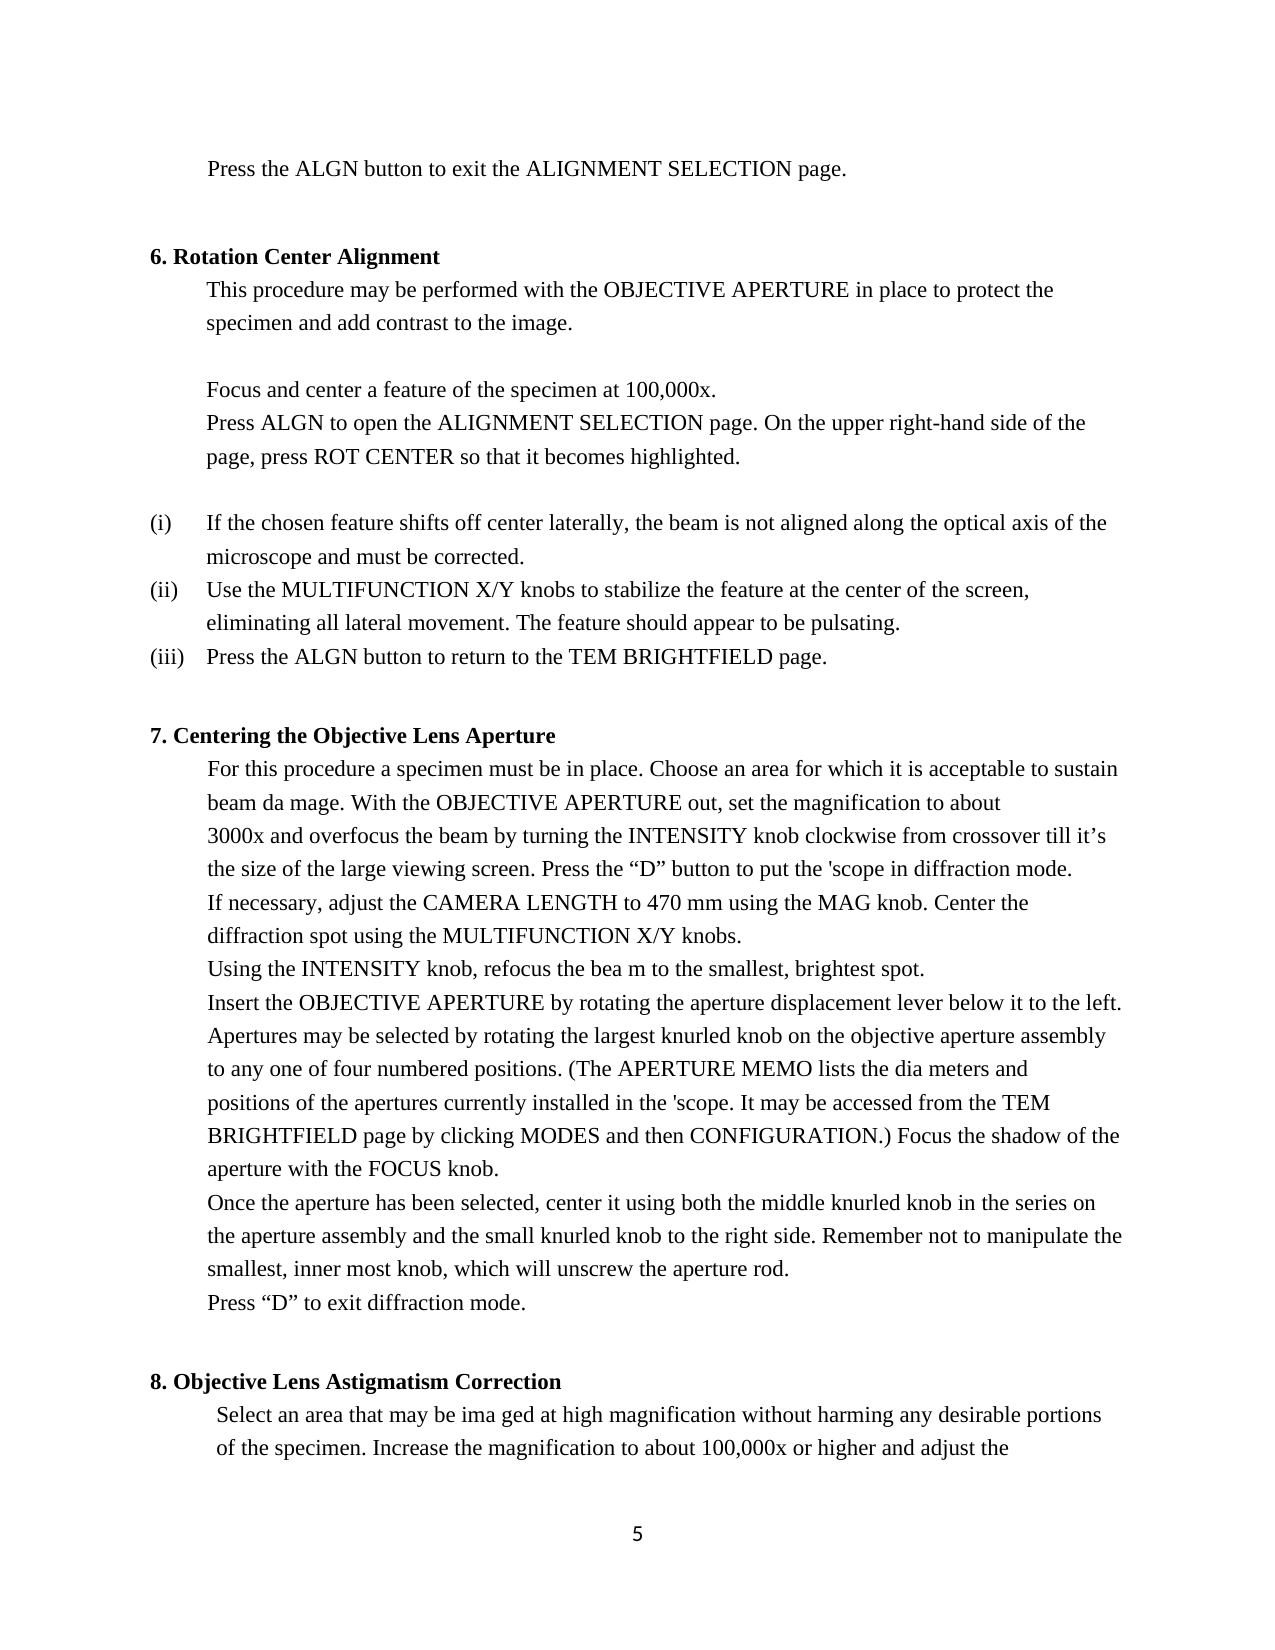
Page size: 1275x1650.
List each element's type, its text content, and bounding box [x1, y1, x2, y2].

text 3000x and overfocus the beam by turning the INTENSITY knob clockwise from crossover till it’s the size of the large viewing screen. Press the “D” button to put the 'scope in diffraction mode. [207, 817, 1125, 883]
text If necessary, adjust the CAMERA LENGTH to 470 mm using the MAG knob. Center the diffraction spot using the MULTIFUNCTION X/Y knobs. [207, 883, 1125, 950]
text Select an area that may be ima ged at high magnification without harming any desirable portions of the specimen. Increase the magnification to about 100,000x or higher and adjust the [216, 1396, 1125, 1462]
text For this procedure a specimen must be in place. Choose an area for which it is acceptable to sustain beam da mage. With the OBJECTIVE APERTURE out, set the magnification to about [207, 750, 1125, 817]
text positions of the apertures currently installed in the 'scope. It may be accessed from the TEM [207, 1083, 1125, 1117]
text Using the INTENSITY knob, refocus the bea m to the smallest, brightest spot. [207, 950, 1125, 983]
text BRIGHTFIELD page by clicking MODES and then CONFIGURATION.) Focus the shadow of the aperture with the FOCUS knob. [207, 1117, 1125, 1183]
text 8. Objective Lens Astigmatism Correction [150, 1362, 1125, 1396]
text Once the aperture has been selected, center it using both the middle knurled knob in the series on the aperture assembly and the small knurled knob to the right side. Remember not to manipulate the smallest, inner most knob, which will unscrew the aperture rod. [207, 1183, 1125, 1283]
text This procedure may be performed with the OBJECTIVE APERTURE in place to protect the specimen and add contrast to the image. [206, 271, 1125, 337]
text Apertures may be selected by rotating the largest knurled knob on the objective aperture assembly to any one of four numbered positions. (The APERTURE MEMO lists the dia meters and [207, 1017, 1125, 1083]
text Focus and center a feature of the specimen at 100,000x. [206, 371, 1125, 404]
text Press “D” to exit diffraction mode. [207, 1283, 1125, 1317]
text (iii) Press the ALGN button to return to the TEM BRIGHTFIELD page. [150, 637, 1125, 671]
text Insert the OBJECTIVE APERTURE by rotating the aperture displacement lever below it to the left. [207, 983, 1125, 1017]
text (i) If the chosen feature shifts off center laterally, the beam is not aligned along the optical axis of the microscope and must be corrected. [150, 504, 1125, 571]
text Press ALGN to open the ALIGNMENT SELECTION page. On the upper right-hand side of the page, press ROT CENTER so that it becomes highlighted. [206, 404, 1125, 471]
text 6. Rotation Center Alignment [150, 237, 1125, 271]
text Press the ALGN button to exit the ALIGNMENT SELECTION page. [207, 150, 1125, 183]
text (ii) Use the MULTIFUNCTION X/Y knobs to stabilize the feature at the center of the screen, eliminating all lateral movement. The feature should appear to be pulsating. [150, 571, 1125, 637]
text 7. Centering the Objective Lens Aperture [150, 717, 1125, 750]
